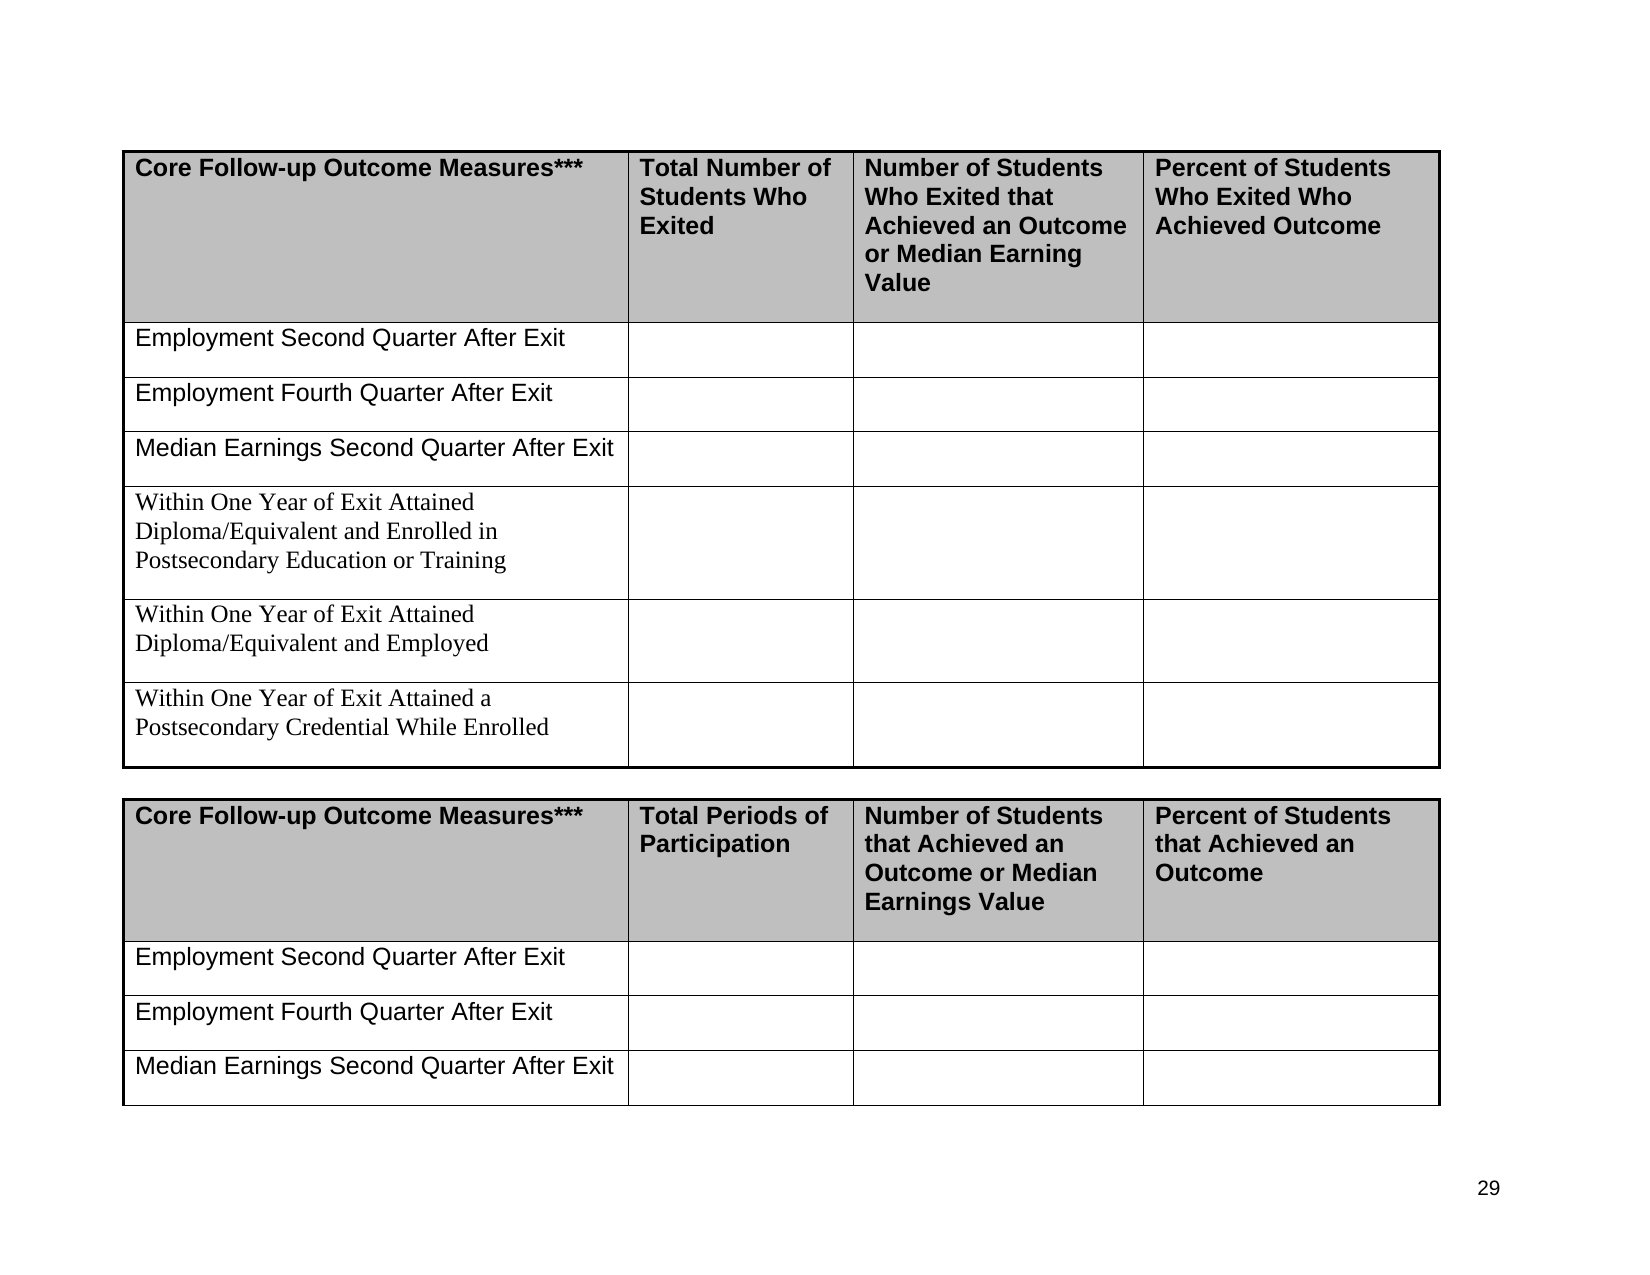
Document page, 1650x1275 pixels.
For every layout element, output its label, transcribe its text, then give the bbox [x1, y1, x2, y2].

table_cell [629, 432, 853, 486]
table_cell [854, 683, 1143, 766]
table_header Core Follow-up Outcome Measures*** [125, 153, 628, 322]
table_cell [854, 996, 1143, 1050]
table_header Core Follow-up Outcome Measures*** [125, 801, 628, 941]
table_cell [854, 378, 1143, 431]
table_cell [1144, 683, 1438, 766]
table_cell [854, 323, 1143, 377]
table_cell [629, 1051, 853, 1105]
table_cell [1144, 996, 1438, 1050]
table_cell [629, 996, 853, 1050]
table_cell [629, 323, 853, 377]
table_cell [1144, 1051, 1438, 1105]
table_cell Employment Fourth Quarter After Exit [125, 378, 628, 431]
table_cell [629, 600, 853, 682]
table_cell Within One Year of Exit Attained Diploma/Equivalent and Enrolled in Postsecondary Education or Training [125, 487, 628, 598]
table_cell [629, 378, 853, 431]
table_cell [629, 942, 853, 995]
table_header Total Number of Students Who Exited [629, 153, 853, 322]
table_header Number of Students Who Exited that Achieved an Outcome or Median Earning Value [854, 153, 1143, 322]
table_cell [629, 683, 853, 766]
table_cell [854, 942, 1143, 995]
table_cell [854, 600, 1143, 682]
table_cell Within One Year of Exit Attained a Postsecondary Credential While Enrolled [125, 683, 628, 766]
table_header Percent of Students Who Exited Who Achieved Outcome [1144, 153, 1438, 322]
table_cell Employment Fourth Quarter After Exit [125, 996, 628, 1050]
table_cell [1144, 323, 1438, 377]
table_cell [854, 1051, 1143, 1105]
table_cell [1144, 942, 1438, 995]
table_cell Within One Year of Exit Attained Diploma/Equivalent and Employed [125, 600, 628, 682]
table_cell [1144, 432, 1438, 486]
table_cell [854, 487, 1143, 598]
table_cell [629, 487, 853, 598]
table_cell [1144, 600, 1438, 682]
table_cell Median Earnings Second Quarter After Exit [125, 1051, 628, 1105]
table_cell Employment Second Quarter After Exit [125, 323, 628, 377]
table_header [1144, 801, 1438, 941]
table_cell [854, 432, 1143, 486]
table_header Total Periods of Participation [629, 801, 853, 941]
table_cell [1144, 378, 1438, 431]
table_cell Median Earnings Second Quarter After Exit [125, 432, 628, 486]
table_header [854, 801, 1143, 941]
table_cell [1144, 487, 1438, 598]
table_cell Employment Second Quarter After Exit [125, 942, 628, 995]
